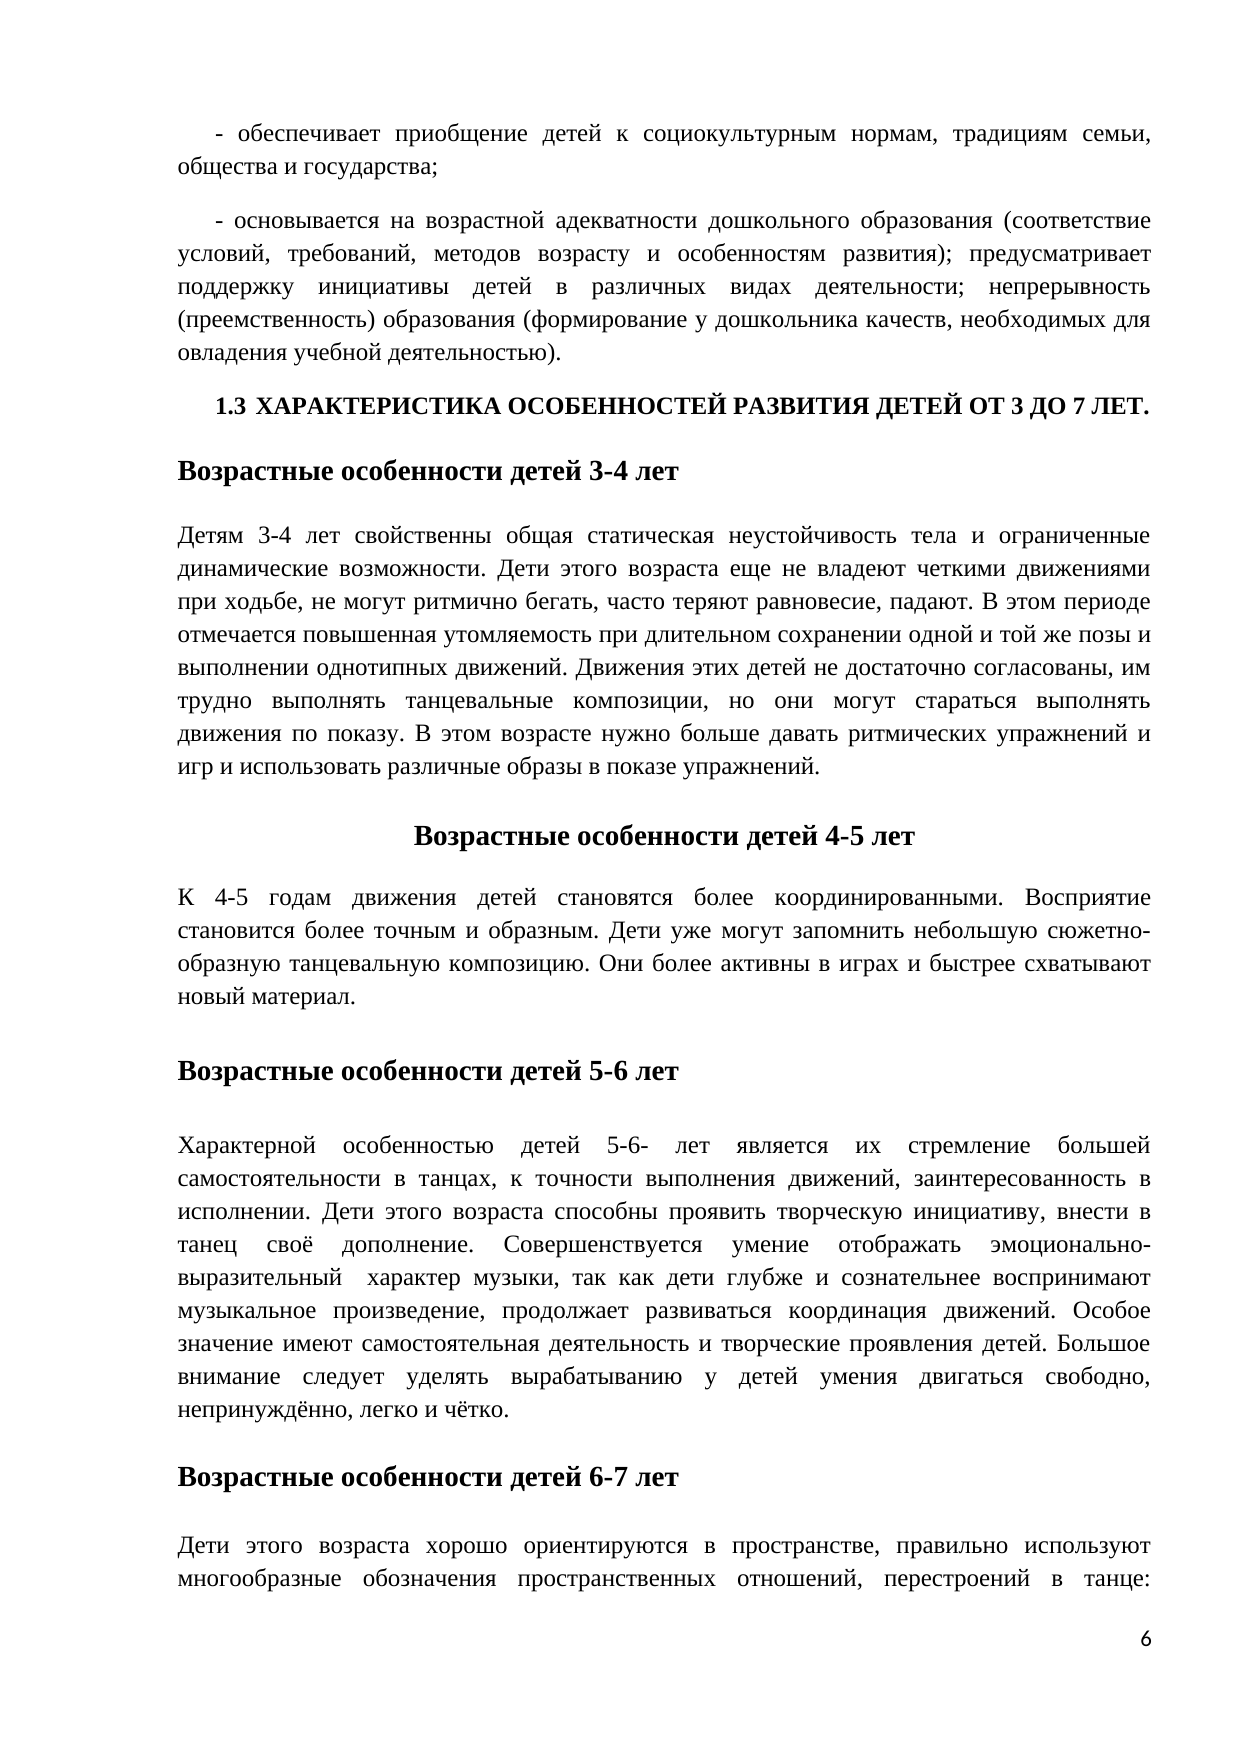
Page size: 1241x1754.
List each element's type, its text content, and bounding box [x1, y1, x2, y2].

text - обеспечивает приобщение детей к социокультурным нормам, традициям семьи, общества и государства; [177, 118, 1152, 180]
text Возрастные особенности детей 6-7 лет [177, 1459, 1152, 1493]
list ХАРАКТЕРИСТИКА ОСОБЕННОСТЕЙ РАЗВИТИЯ ДЕТЕЙ ОТ 3 ДО 7 ЛЕТ. [215, 391, 1152, 420]
text Характерной особенностью детей 5-6- лет является их стремление большей самостоятельности в танцах, к точности выполнения движений, заинтересованность в исполнении. Дети этого возраста способны проявить творческую инициативу, внести в танец своё дополнение. Совершенствуется умение отображать эмоционально-выразительный характер музыки, так как дети глубже и сознательнее воспринимают музыкальное произведение, продолжает развиваться координация движений. Особое значение имеют самостоятельная деятельность и творческие проявления детей. Большое внимание следует уделять вырабатыванию у детей умения двигаться свободно, непринуждённо, легко и чётко. [177, 1130, 1152, 1423]
text Детям 3-4 лет свойственны общая статическая неустойчивость тела и ограниченные динамические возможности. Дети этого возраста еще не владеют четкими движениями при ходьбе, не могут ритмично бегать, часто теряют равновесие, падают. В этом периоде отмечается повышенная утомляемость при длительном сохранении одной и той же позы и выполнении однотипных движений. Движения этих детей не достаточно согласованы, им трудно выполнять танцевальные композиции, но они могут стараться выполнять движения по показу. В этом возрасте нужно больше давать ритмических упражнений и игр и использовать различные образы в показе упражнений. [177, 520, 1152, 780]
text Возрастные особенности детей 4-5 лет [177, 818, 1152, 852]
text - основывается на возрастной адекватности дошкольного образования (соответствие условий, требований, методов возрасту и особенностям развития); предусматривает поддержку инициативы детей в различных видах деятельности; непрерывность (преемственность) образования (формирование у дошкольника качеств, необходимых для овладения учебной деятельностью). [177, 205, 1152, 366]
text Возрастные особенности детей 3-4 лет [177, 453, 1152, 487]
text Возрастные особенности детей 5-6 лет [177, 1053, 1152, 1086]
text К 4-5 годам движения детей становятся более координированными. Восприятие становится более точным и образным. Дети уже могут запомнить небольшую сюжетно-образную танцевальную композицию. Они более активны в играх и быстрее схватывают новый материал. [177, 882, 1152, 1010]
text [177, 1530, 1152, 1592]
